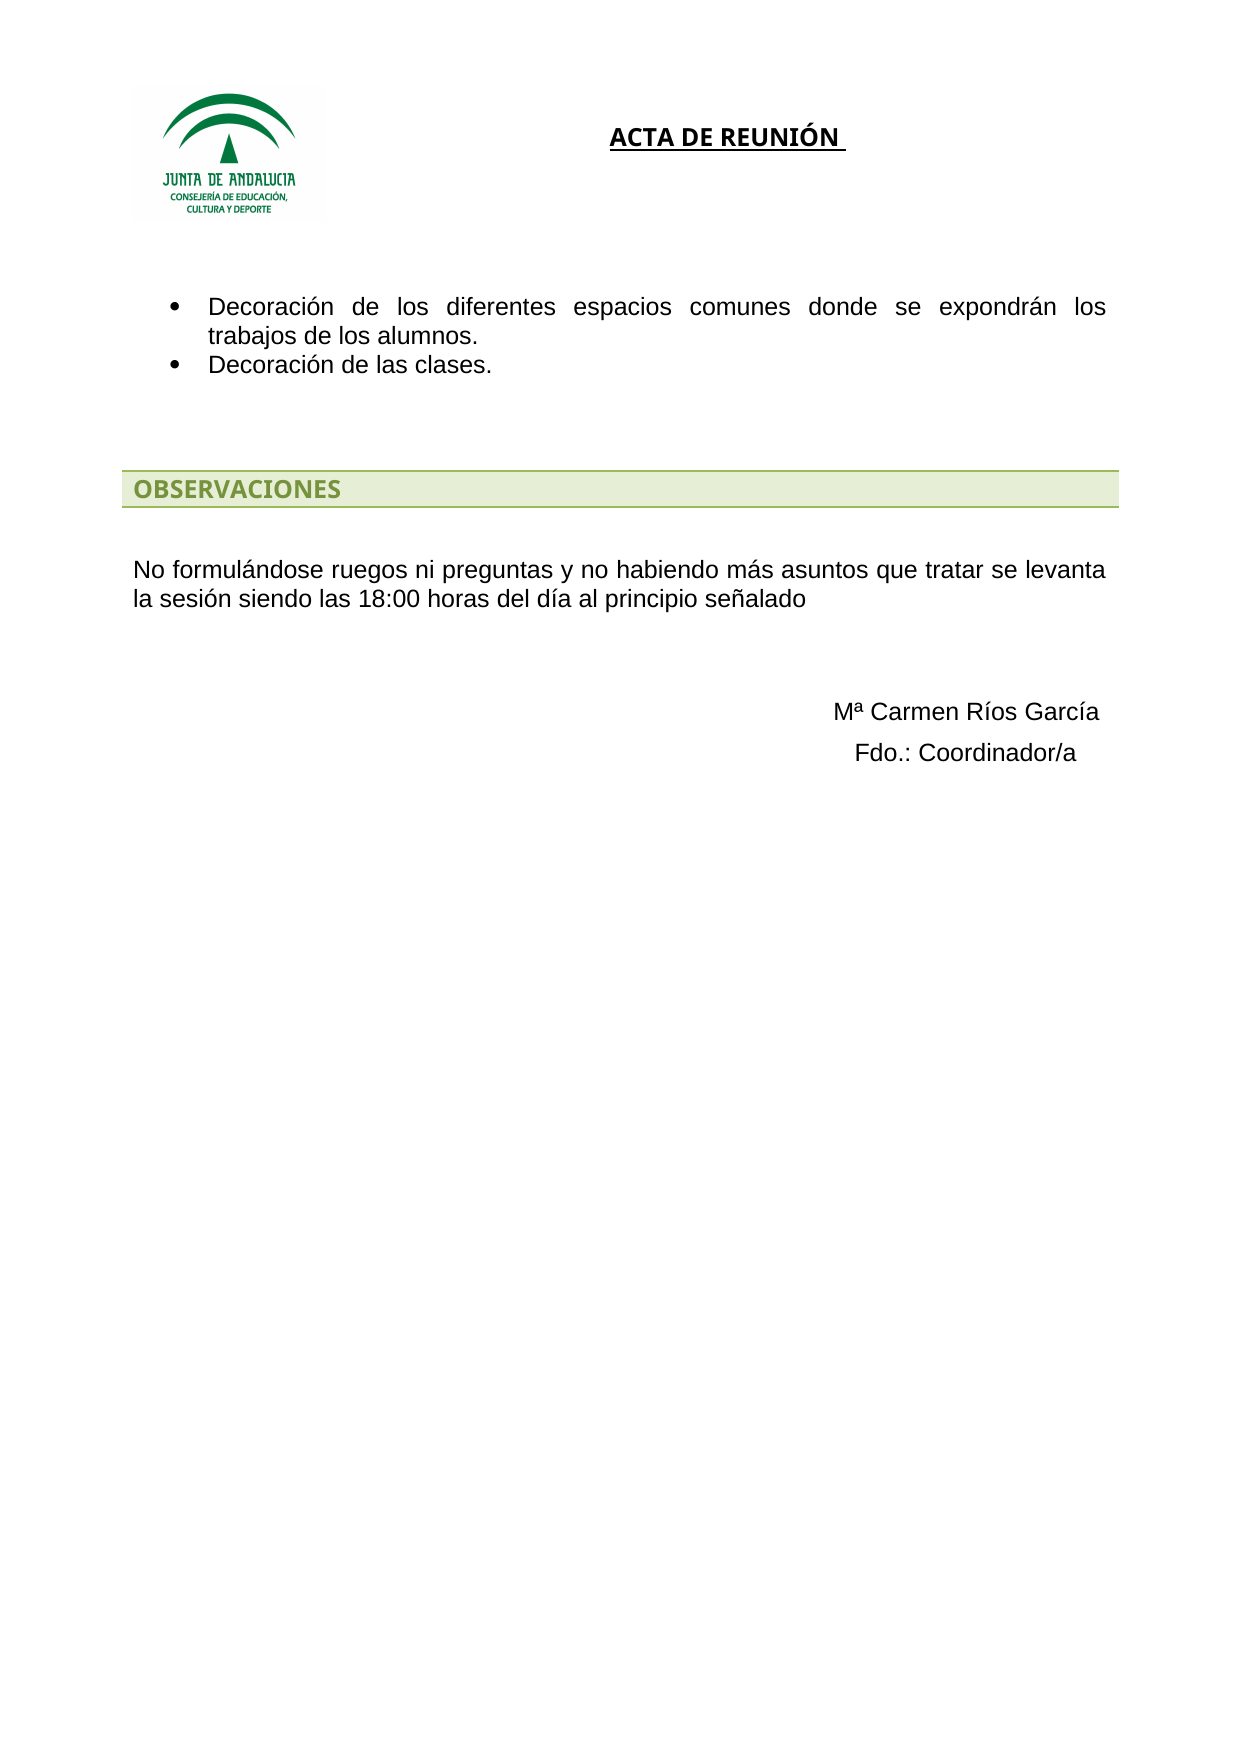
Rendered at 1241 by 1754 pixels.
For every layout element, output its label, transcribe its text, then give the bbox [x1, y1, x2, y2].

text Mª Carmen Ríos García [133, 696, 1107, 725]
list Decoración de las clases. [170, 350, 1107, 378]
table_header OBSERVACIONES [122, 472, 1119, 506]
list Decoración de los diferentes espacios comunes donde se expondrán los trabajos de los alumnos. [170, 292, 1107, 350]
picture [132, 86, 326, 222]
text No formulándose ruegos ni preguntas y no habiendo más asuntos que tratar se levanta la sesión siendo las 18:00 horas del día al principio señalado [133, 555, 1107, 612]
text Fdo.: Coordinador/a [133, 738, 1107, 766]
